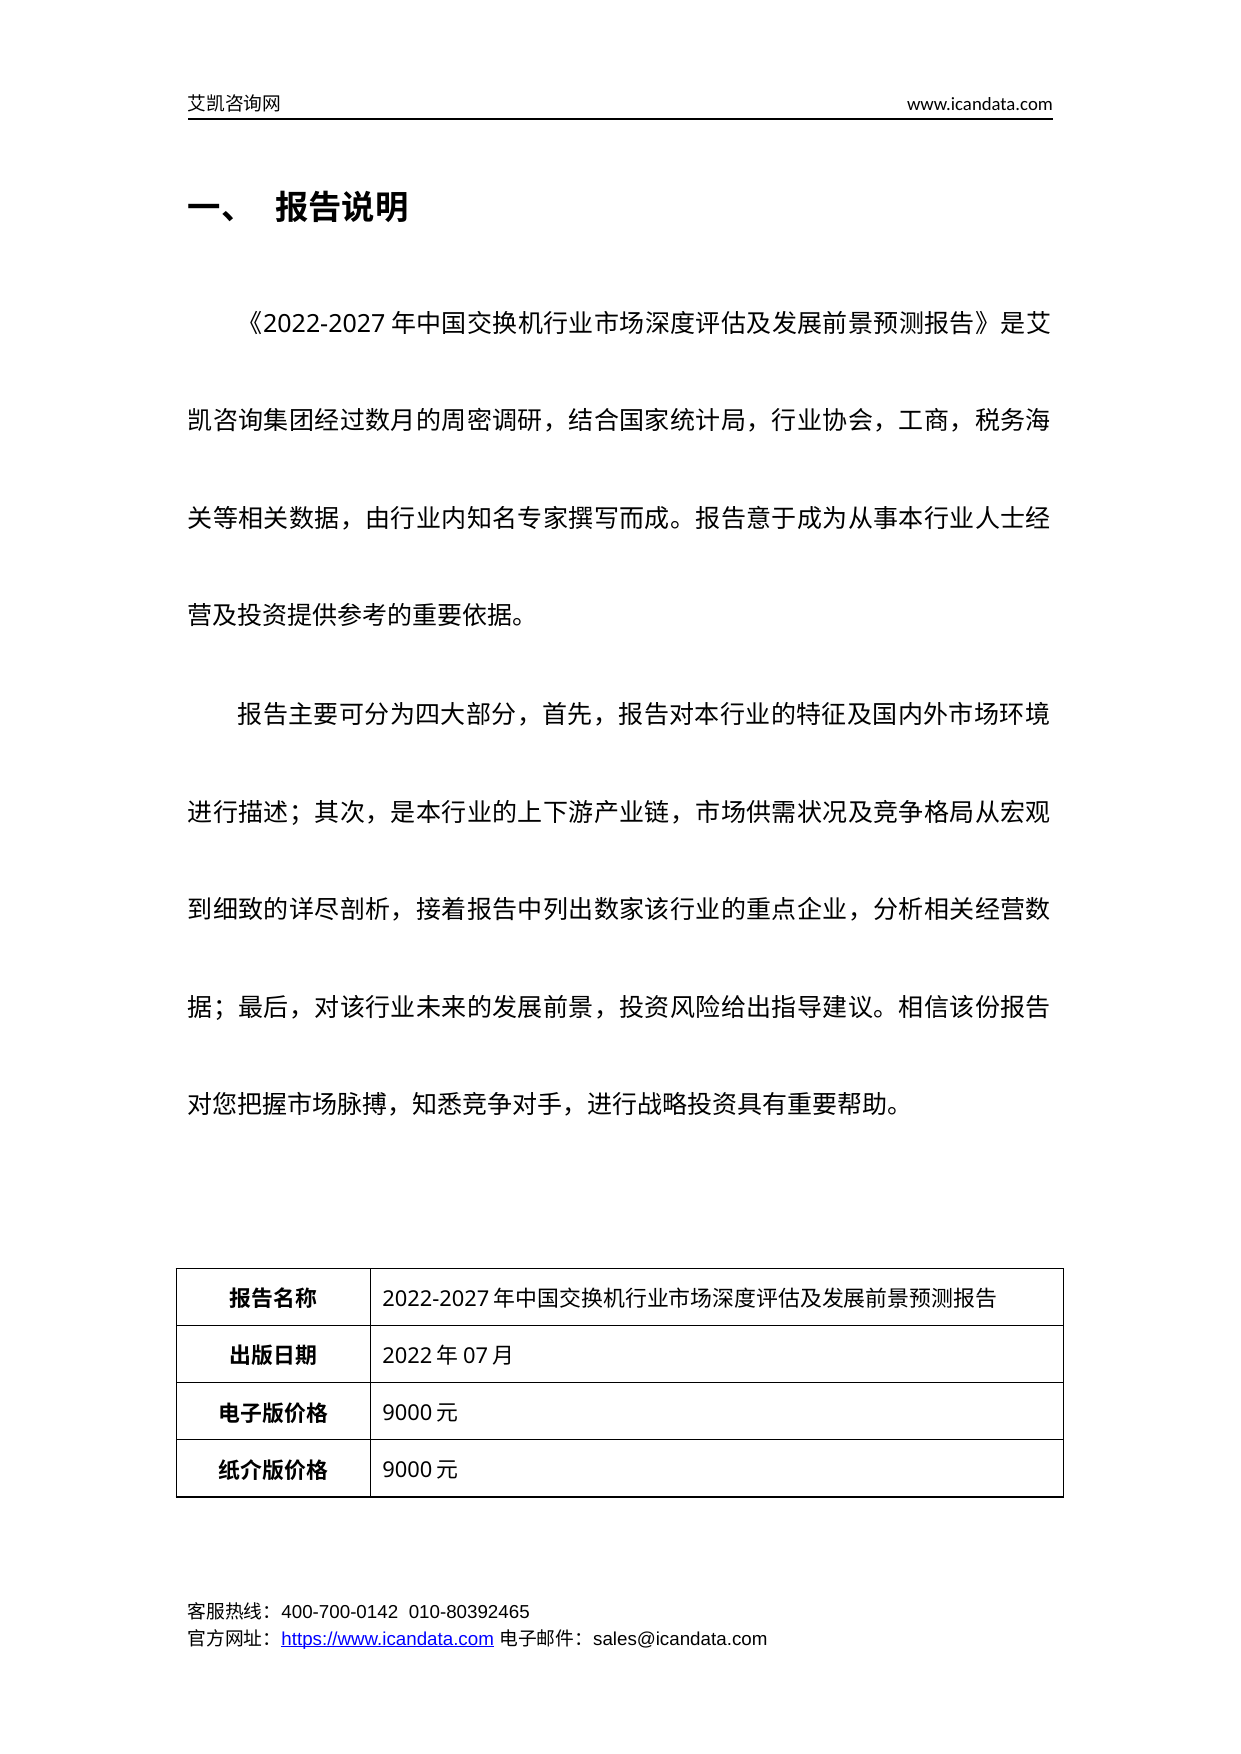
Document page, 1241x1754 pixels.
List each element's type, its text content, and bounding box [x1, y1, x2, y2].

table_header 报告名称 [177, 1269, 370, 1325]
table_cell 9000元 [371, 1383, 1063, 1439]
text 《2022-2027年中国交换机行业市场深度评估及发展前景预测报告》是艾凯咨询集团经过数月的周密调研，结合国家统计局，行业协会，工商，税务海关等相关数据，由行业内知名专家撰写而成。报告意于成为从事本行业人士经营及投资提供参考的重要依据。 [187, 289, 1053, 646]
table_cell 出版日期 [177, 1326, 370, 1382]
table_cell 纸介版价格 [177, 1440, 370, 1496]
table_cell 电子版价格 [177, 1383, 370, 1439]
table_header 2022-2027年中国交换机行业市场深度评估及发展前景预测报告 [371, 1269, 1063, 1325]
table_cell 9000元 [371, 1440, 1063, 1496]
subtitle 报告说明 [187, 172, 1053, 237]
text 报告主要可分为四大部分，首先，报告对本行业的特征及国内外市场环境进行描述；其次，是本行业的上下游产业链，市场供需状况及竞争格局从宏观到细致的详尽剖析，接着报告中列出数家该行业的重点企业，分析相关经营数据；最后，对该行业未来的发展前景，投资风险给出指导建议。相信该份报告对您把握市场脉搏，知悉竞争对手，进行战略投资具有重要帮助。 [187, 681, 1053, 1136]
table_cell 2022年07月 [371, 1326, 1063, 1382]
